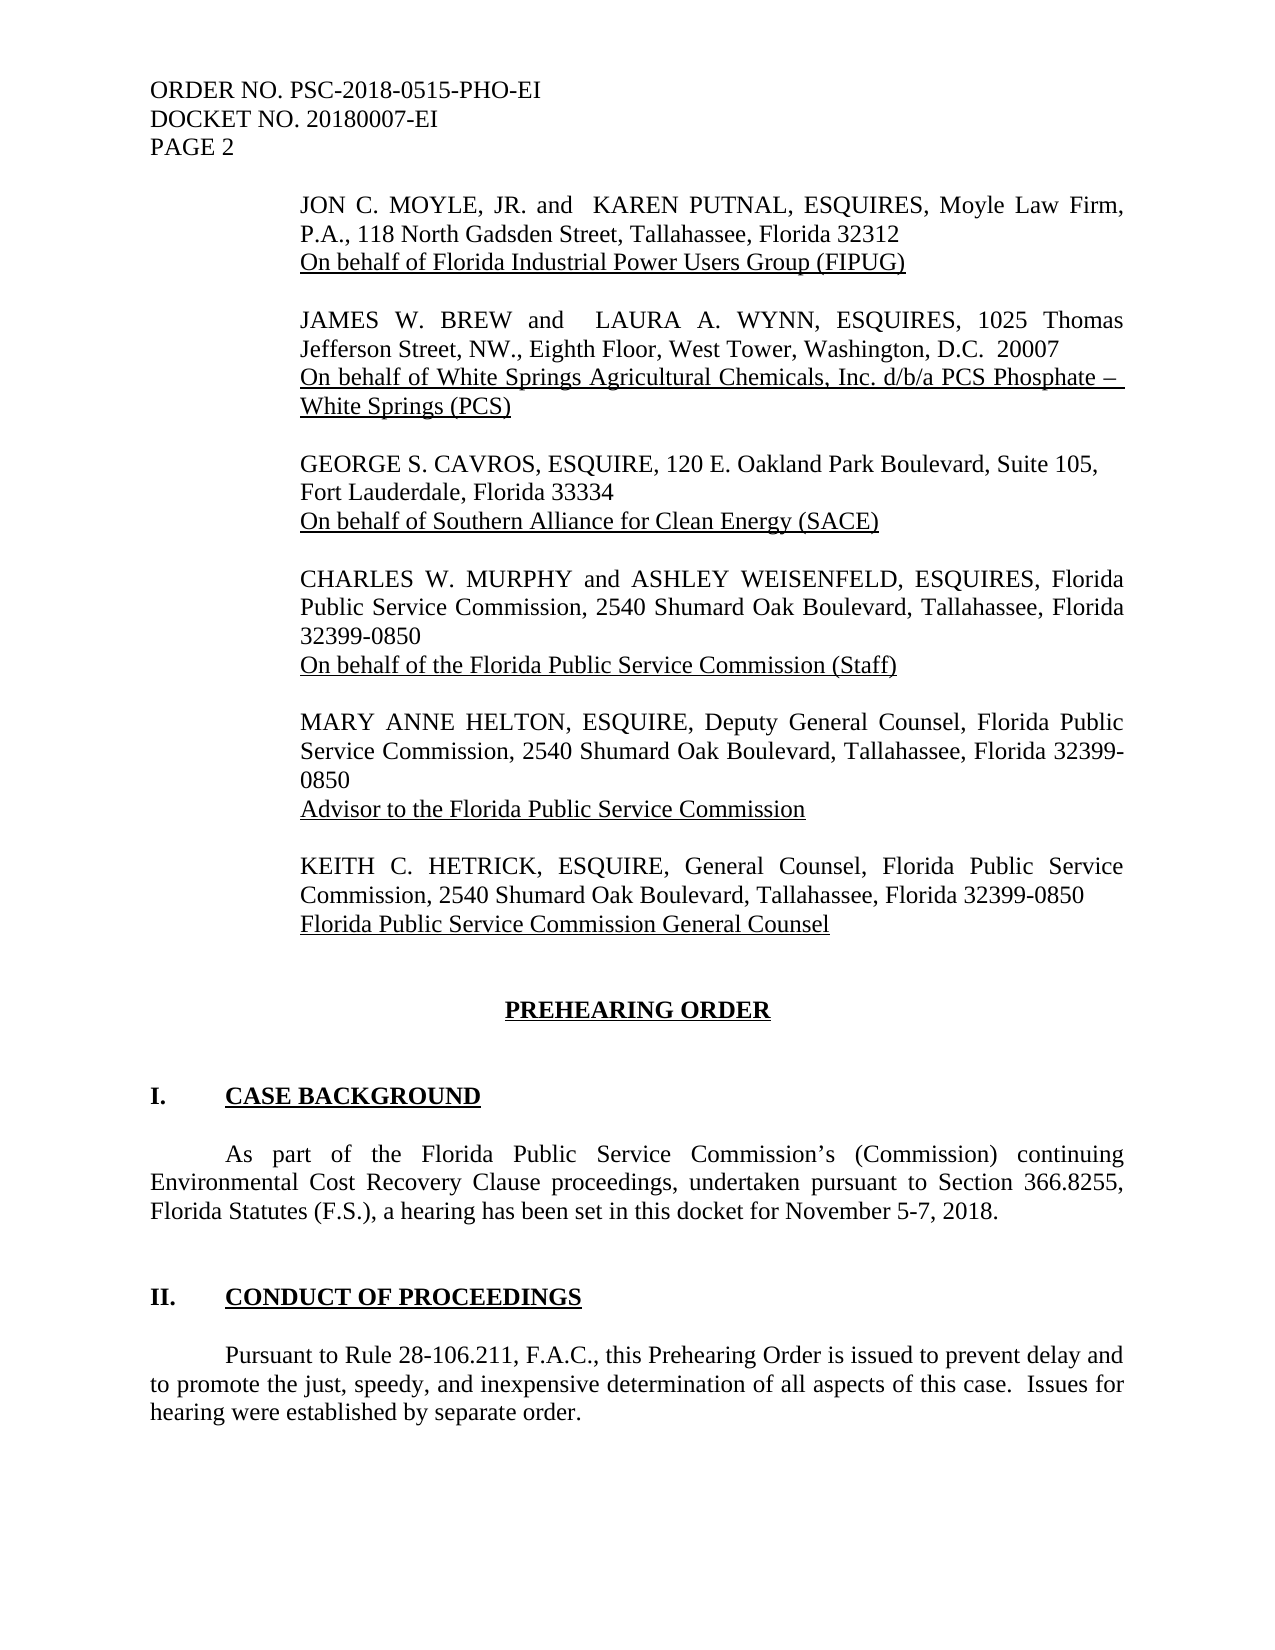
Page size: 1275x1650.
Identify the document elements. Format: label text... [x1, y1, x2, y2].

text MARY ANNE HELTON, ESQUIRE, Deputy General Counsel, Florida Public Service Commission, 2540 Shumard Oak Boulevard, Tallahassee, Florida 32399-0850 [300, 707, 1125, 794]
text Advisor to the Florida Public Service Commission [225, 794, 1125, 822]
text JON C. MOYLE, JR. and KAREN PUTNAL, ESQUIRES, Moyle Law Firm, P.A., 118 North Gadsden Street, Tallahassee, Florida 32312 [300, 190, 1125, 247]
text GEORGE S. CAVROS, ESQUIRE, 120 E. Oakland Park Boulevard, Suite 105, [150, 449, 1125, 477]
text CHARLES W. MURPHY and ASHLEY WEISENFELD, ESQUIRES, Florida Public Service Commission, 2540 Shumard Oak Boulevard, Tallahassee, Florida 32399-0850 [300, 564, 1125, 650]
text I. CASE BACKGROUND [150, 1081, 1125, 1110]
text On behalf of Florida Industrial Power Users Group (FIPUG) [300, 247, 1125, 276]
text Florida Public Service Commission General Counsel [225, 909, 1125, 937]
text JAMES W. BREW and LAURA A. WYNN, ESQUIRES, 1025 Thomas Jefferson Street, NW., Eighth Floor, West Tower, Washington, D.C. 20007 [300, 305, 1125, 362]
text As part of the Florida Public Service Commission’s (Commission) continuing Environmental Cost Recovery Clause proceedings, undertaken pursuant to Section 366.8255, Florida Statutes (F.S.), a hearing has been set in this docket for November 5-7, 2018. [150, 1139, 1125, 1225]
text II. CONDUCT OF PROCEEDINGS [150, 1282, 1125, 1311]
text On behalf of White Springs Agricultural Chemicals, Inc. d/b/a PCS Phosphate – White Springs (PCS) [225, 362, 1125, 420]
text On behalf of the Florida Public Service Commission (Staff) [225, 650, 1125, 679]
text PREHEARING ORDER [150, 995, 1125, 1024]
text On behalf of Southern Alliance for Clean Energy (SACE) [150, 506, 1125, 535]
text Fort Lauderdale, Florida 33334 [225, 477, 1125, 506]
text Pursuant to Rule 28-106.211, F.A.C., this Prehearing Order is issued to prevent delay and to promote the just, speedy, and inexpensive determination of all aspects of this case. Issues for hearing were established by separate order. [150, 1340, 1125, 1426]
text KEITH C. HETRICK, ESQUIRE, General Counsel, Florida Public Service Commission, 2540 Shumard Oak Boulevard, Tallahassee, Florida 32399-0850 [300, 851, 1125, 909]
